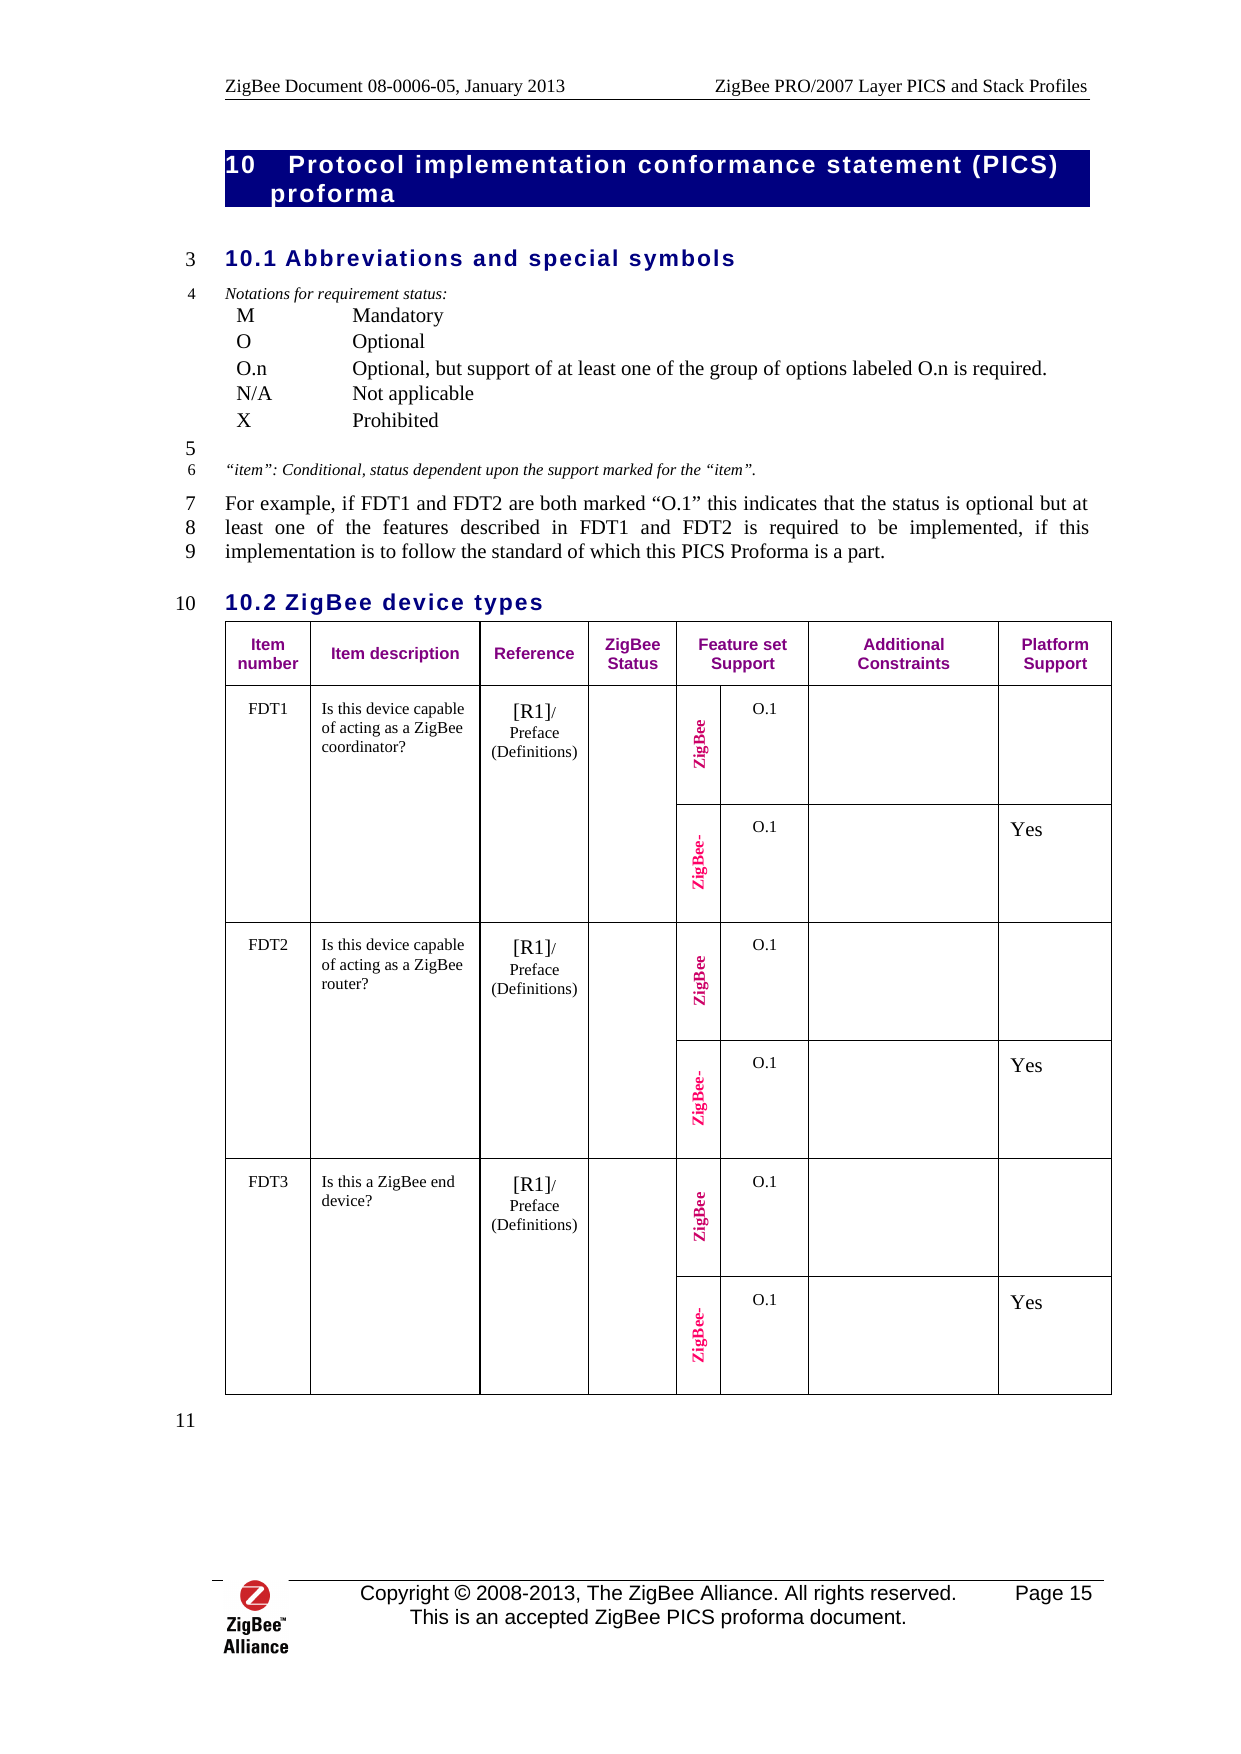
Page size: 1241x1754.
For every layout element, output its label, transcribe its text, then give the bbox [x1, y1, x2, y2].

table_cell [589, 923, 676, 1158]
table_cell O.n [225, 356, 341, 381]
table_cell FDT2 [226, 923, 310, 1158]
table_cell Not applicable [341, 381, 1113, 408]
table_cell Is this a ZigBee end device? [311, 1159, 479, 1394]
table_header M [225, 303, 341, 329]
table_cell O.1 [721, 805, 808, 922]
subtitle Protocol implementation conformance statement (PICS) proforma [225, 150, 1090, 207]
table_cell O.1 [721, 923, 808, 1040]
picture [223, 1580, 289, 1658]
table_cell ZigBee- PRO [677, 1041, 720, 1158]
table_cell ZigBee [677, 1159, 720, 1276]
table_cell [589, 1159, 676, 1394]
subtitle Abbreviations and special symbols [225, 245, 1090, 271]
table_header Feature set Support [677, 622, 808, 685]
text “item”: Conditional, status dependent upon the support marked for the “item”. [225, 459, 1090, 479]
table_cell [809, 923, 998, 1040]
table_cell ZigBee [677, 686, 720, 803]
table_cell Prohibited [341, 409, 1113, 436]
table_header Mandatory [341, 303, 1113, 329]
table_cell [R1]/Preface (Definitions) [481, 686, 588, 922]
table_cell [589, 686, 676, 922]
table_cell O.1 [721, 686, 808, 803]
table_header Additional Constraints [809, 622, 998, 685]
table_cell [999, 1277, 1111, 1394]
text Notations for requirement status: [225, 284, 1090, 303]
table_cell Optional, but support of at least one of the group of options labeled O.n is required. [341, 356, 1113, 381]
table_cell Is this device capable of acting as a ZigBee coordinator? [311, 686, 479, 922]
table_header Reference [481, 622, 588, 685]
table_cell ZigBee- PRO [677, 805, 720, 922]
table_cell [R1]/ Preface (Definitions) [481, 1159, 588, 1394]
table_cell O [225, 329, 341, 356]
table_header Item description [311, 622, 479, 685]
table_cell ZigBee [677, 923, 720, 1040]
table_cell O.1 [721, 1041, 808, 1158]
table_cell X [225, 409, 341, 436]
table_cell ZigBee- PRO [677, 1277, 720, 1394]
text For example, if FDT1 and FDT2 are both marked “O.1” this indicates that the status is optional but at least one of the features described in FDT1 and FDT2 is required to be implemented, if this implementation is to follow the standard of which this PICS Proforma is a part. [225, 491, 1090, 563]
table_cell FDT3 [226, 1159, 310, 1394]
table_cell Optional [341, 329, 1113, 356]
subtitle ZigBee device types [225, 588, 1090, 615]
table_header ZigBee Status [589, 622, 676, 685]
table_cell O.1 [721, 1159, 808, 1276]
table_cell O.1 [721, 1277, 808, 1394]
table_cell FDT1 [226, 686, 310, 922]
table_header Item number [226, 622, 310, 685]
table_cell N/A [225, 381, 341, 408]
table_cell [809, 1277, 998, 1394]
table_header Platform Support [999, 622, 1111, 685]
table_cell Is this device capable of acting as a ZigBee router? [311, 923, 479, 1158]
table_cell [R1]/ Preface (Definitions) [481, 923, 588, 1158]
table_cell [809, 805, 998, 922]
table_cell [809, 686, 998, 803]
table_cell [809, 1159, 998, 1276]
table_cell [809, 1041, 998, 1158]
